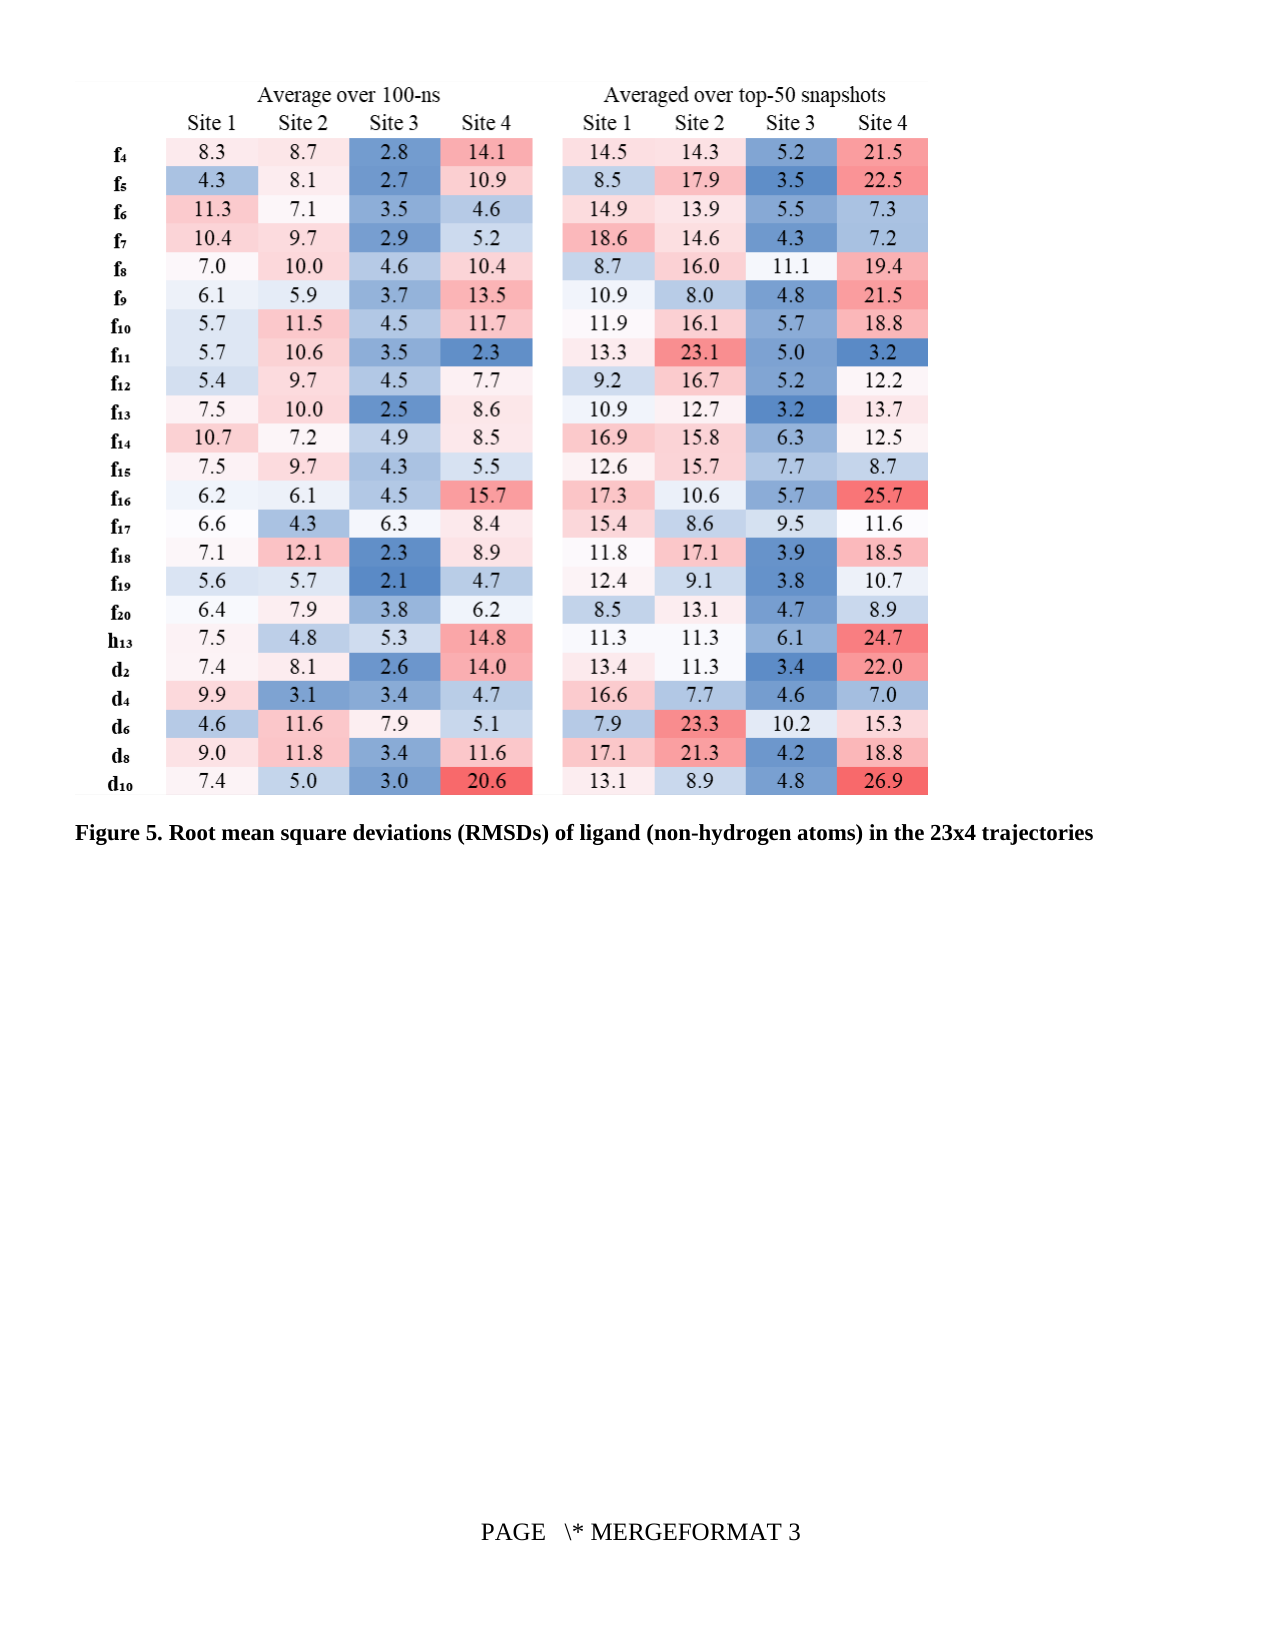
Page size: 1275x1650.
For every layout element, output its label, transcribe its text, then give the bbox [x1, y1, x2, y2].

text Figure 5. Root mean square deviations (RMSDs) of ligand (non-hydrogen atoms) in the 23x4 trajectories [75, 810, 1200, 845]
picture [75, 75, 928, 810]
